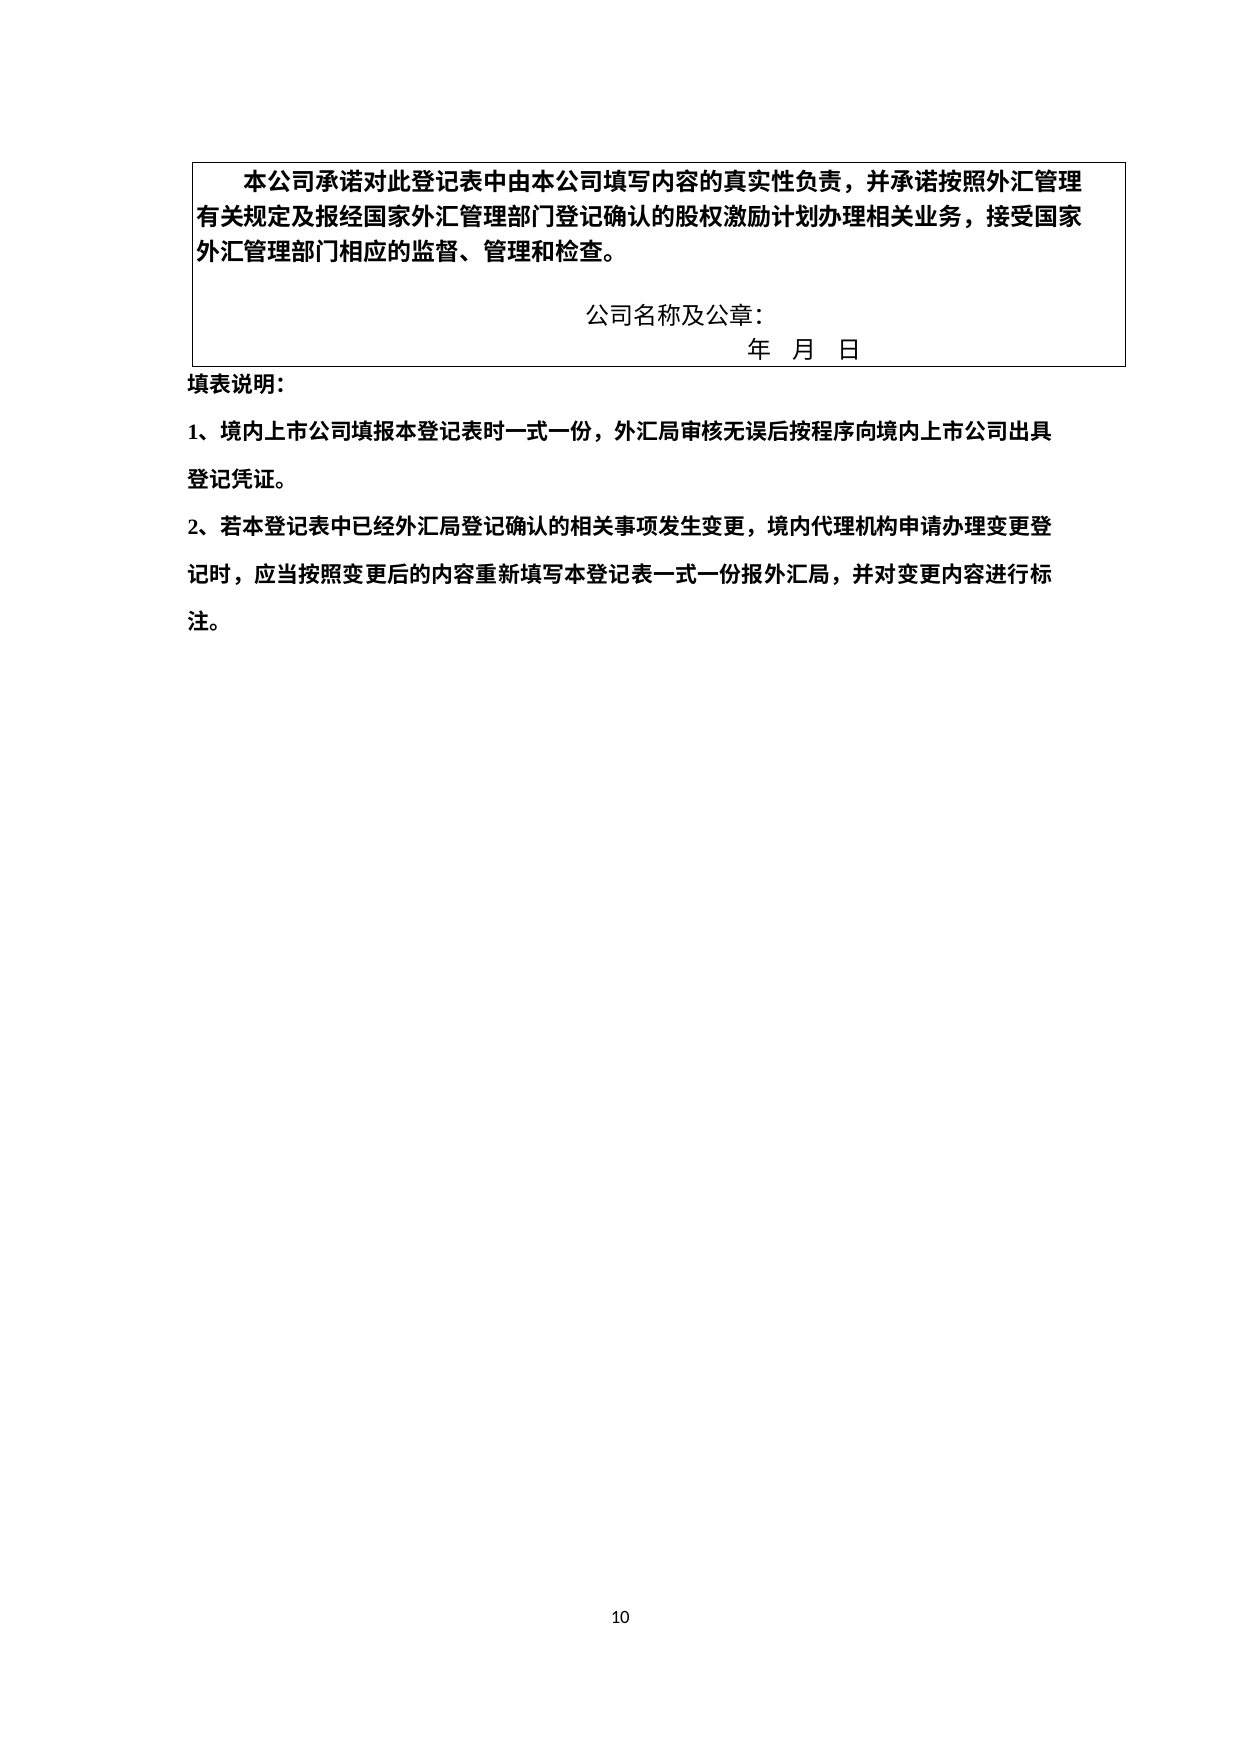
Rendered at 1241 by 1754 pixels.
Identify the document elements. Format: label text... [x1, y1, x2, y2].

table_cell 本公司承诺对此登记表中由本公司填写内容的真实性负责，并承诺按照外汇管理 有关规定及报经国家外汇管理部门登记确认的股权激励计划办理相关业务，接受国家 外汇管理部门相应的监督、管理和检查。 公司名称及公章： 年 月 日 [193, 163, 1125, 366]
text 1、境内上市公司填报本登记表时一式一份，外汇局审核无误后按程序向境内上市公司出具登记凭证。 [187, 414, 1053, 493]
text 2、若本登记表中已经外汇局登记确认的相关事项发生变更，境内代理机构申请办理变更登记时，应当按照变更后的内容重新填写本登记表一式一份报外汇局，并对变更内容进行标注。 [187, 509, 1053, 636]
text 填表说明： [187, 367, 1053, 398]
